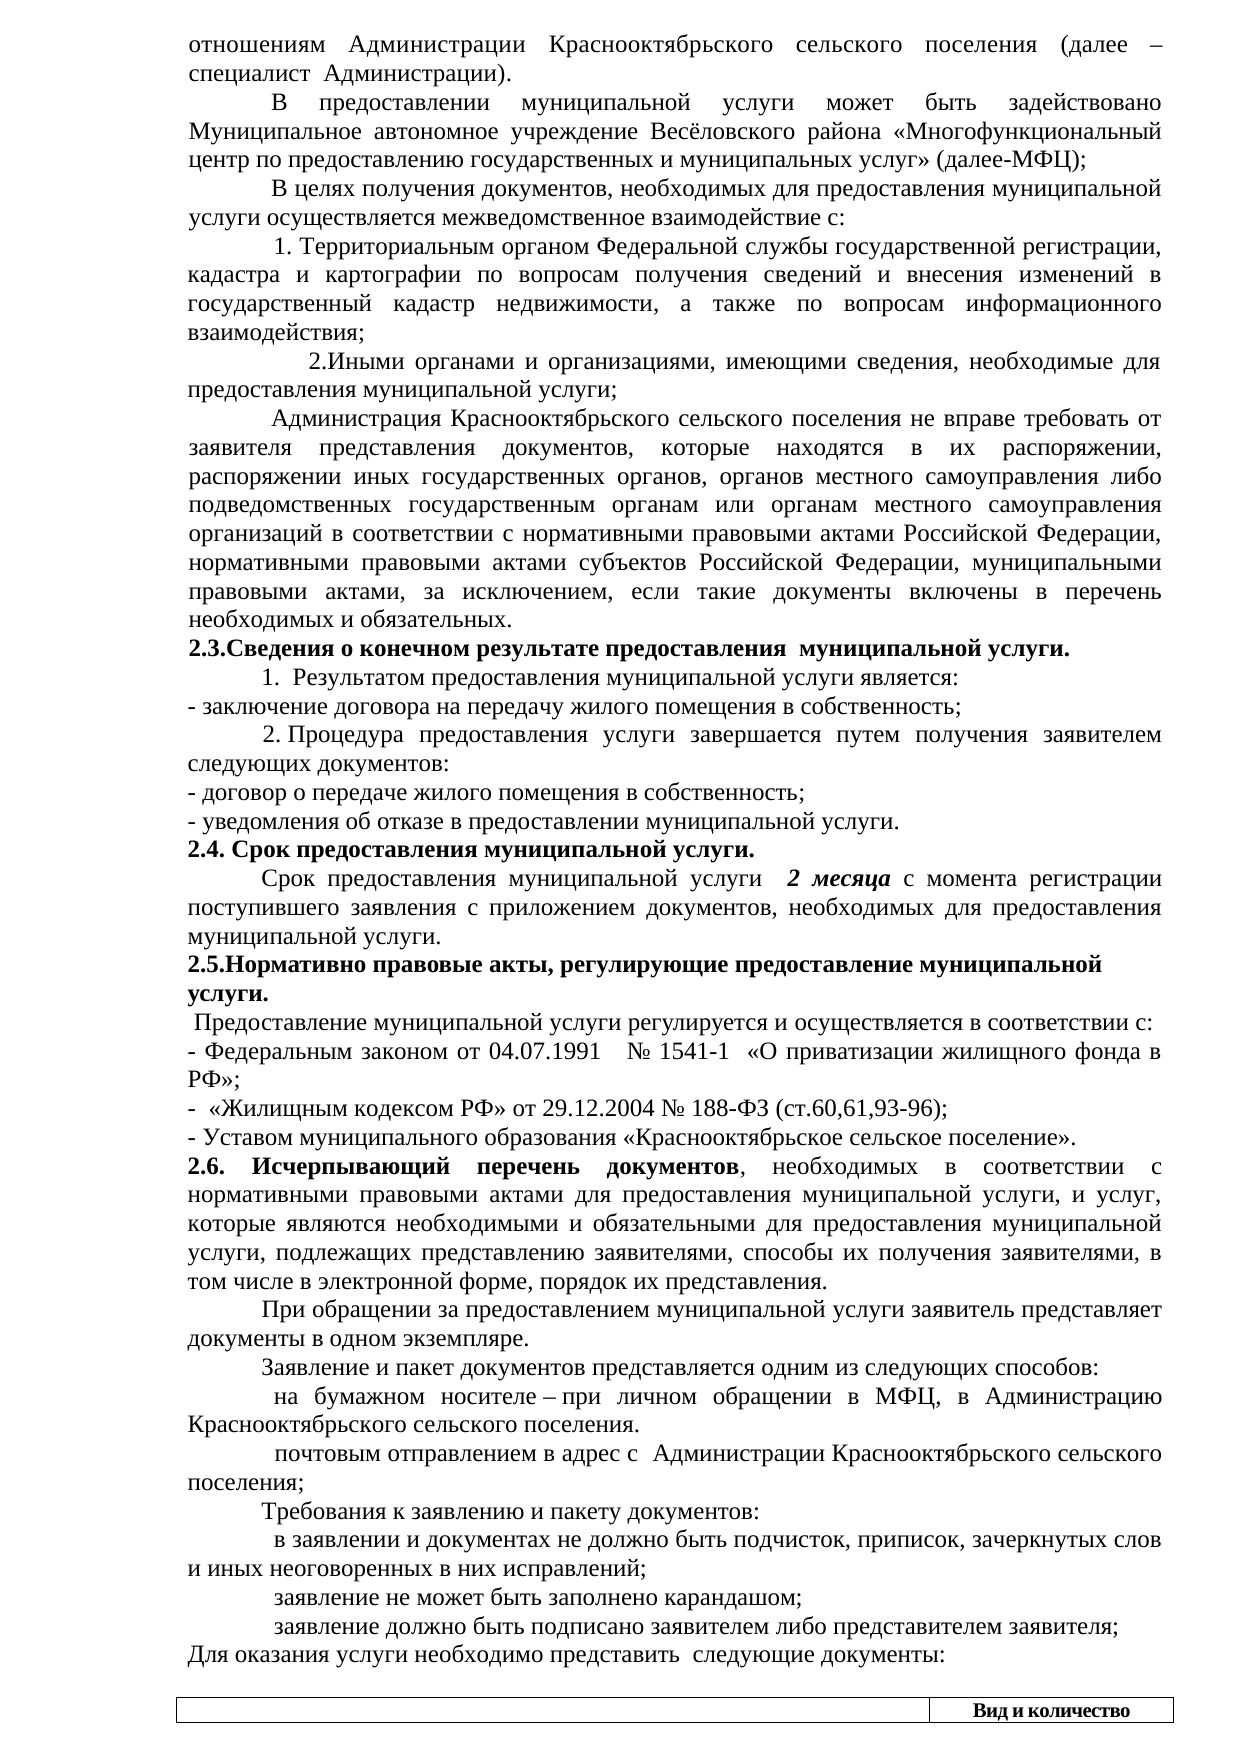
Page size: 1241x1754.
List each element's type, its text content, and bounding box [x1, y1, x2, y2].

text 2.3.Сведения о конечном результате предоставления муниципальной услуги. [188, 633, 1162, 662]
text Заявление и пакет документов представляется одним из следующих способов: [187, 1352, 1162, 1381]
text Для оказания услуги необходимо представить следующие документы: [187, 1639, 1162, 1668]
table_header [930, 1698, 1173, 1722]
text заявление должно быть подписано заявителем либо представителем заявителя; [187, 1611, 1162, 1639]
text Срок предоставления муниципальной услуги 2 месяца с момента регистрации поступившего заявления с приложением документов, необходимых для предоставления муниципальной услуги. [187, 863, 1162, 949]
text - заключение договора на передачу жилого помещения в собственность; [187, 691, 1162, 719]
text 2.5.Нормативно правовые акты, регулирующие предоставление муниципальной услуги. [187, 949, 1162, 1007]
text - «Жилищным кодексом РФ» от 29.12.2004 № 188-ФЗ (ст.60,61,93-96); [187, 1093, 1162, 1122]
text на бумажном носителе – при личном обращении в МФЦ, в Администрацию Краснооктябрьского сельского поселения. [187, 1381, 1162, 1438]
text 2.4. Срок предоставления муниципальной услуги. [187, 834, 1162, 863]
text 2. Процедура предоставления услуги завершается путем получения заявителем следующих документов: [187, 719, 1162, 777]
text - уведомления об отказе в предоставлении муниципальной услуги. [187, 806, 1162, 834]
text заявление не может быть заполнено карандашом; [187, 1582, 1162, 1611]
text 1. Результатом предоставления муниципальной услуги является: [187, 662, 1162, 691]
text В целях получения документов, необходимых для предоставления муниципальной услуги осуществляется межведомственное взаимодействие с: [188, 173, 1162, 231]
text - Уставом муниципального образования «Краснооктябрьское сельское поселение». [187, 1122, 1162, 1151]
text 1. Территориальным органом Федеральной службы государственной регистрации, кадастра и картографии по вопросам получения сведений и внесения изменений в государственный кадастр недвижимости, а также по вопросам информационного взаимодействия; [187, 231, 1162, 346]
text в заявлении и документах не должно быть подчисток, приписок, зачеркнутых слов и иных неоговоренных в них исправлений; [187, 1524, 1162, 1582]
text 2.Иными органами и организациями, имеющими сведения, необходимые для предоставления муниципальной услуги; [187, 346, 1162, 403]
text - Федеральным законом от 04.07.1991 № 1541-1 «О приватизации жилищного фонда в РФ»; [187, 1036, 1162, 1093]
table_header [177, 1698, 929, 1722]
text Предоставление муниципальной услуги регулируется и осуществляется в соответствии с: [187, 1007, 1162, 1036]
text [188, 29, 1162, 87]
text Требования к заявлению и пакету документов: [187, 1496, 1162, 1524]
text При обращении за предоставлением муниципальной услуги заявитель представляет документы в одном экземпляре. [187, 1294, 1162, 1352]
text Администрация Краснооктябрьского сельского поселения не вправе требовать от заявителя представления документов, которые находятся в их распоряжении, распоряжении иных государственных органов, органов местного самоуправления либо подведомственных государственным органам или органам местного самоуправления организаций в соответствии с нормативными правовыми актами Российской Федерации, нормативными правовыми актами субъектов Российской Федерации, муниципальными правовыми актами, за исключением, если такие документы включены в перечень необходимых и обязательных. [188, 403, 1162, 633]
text 2.6. Исчерпывающий перечень документов, необходимых в соответствии с нормативными правовыми актами для предоставления муниципальной услуги, и услуг, которые являются необходимыми и обязательными для предоставления муниципальной услуги, подлежащих представлению заявителями, способы их получения заявителями, в том числе в электронной форме, порядок их представления. [187, 1151, 1162, 1294]
text почтовым отправлением в адрес с Администрации Краснооктябрьского сельского поселения; [187, 1438, 1162, 1496]
text В предоставлении муниципальной услуги может быть задействовано Муниципальное автономное учреждение Весёловского района «Многофункциональный центр по предоставлению государственных и муниципальных услуг» (далее-МФЦ); [188, 87, 1162, 173]
text - договор о передаче жилого помещения в собственность; [187, 777, 1162, 806]
